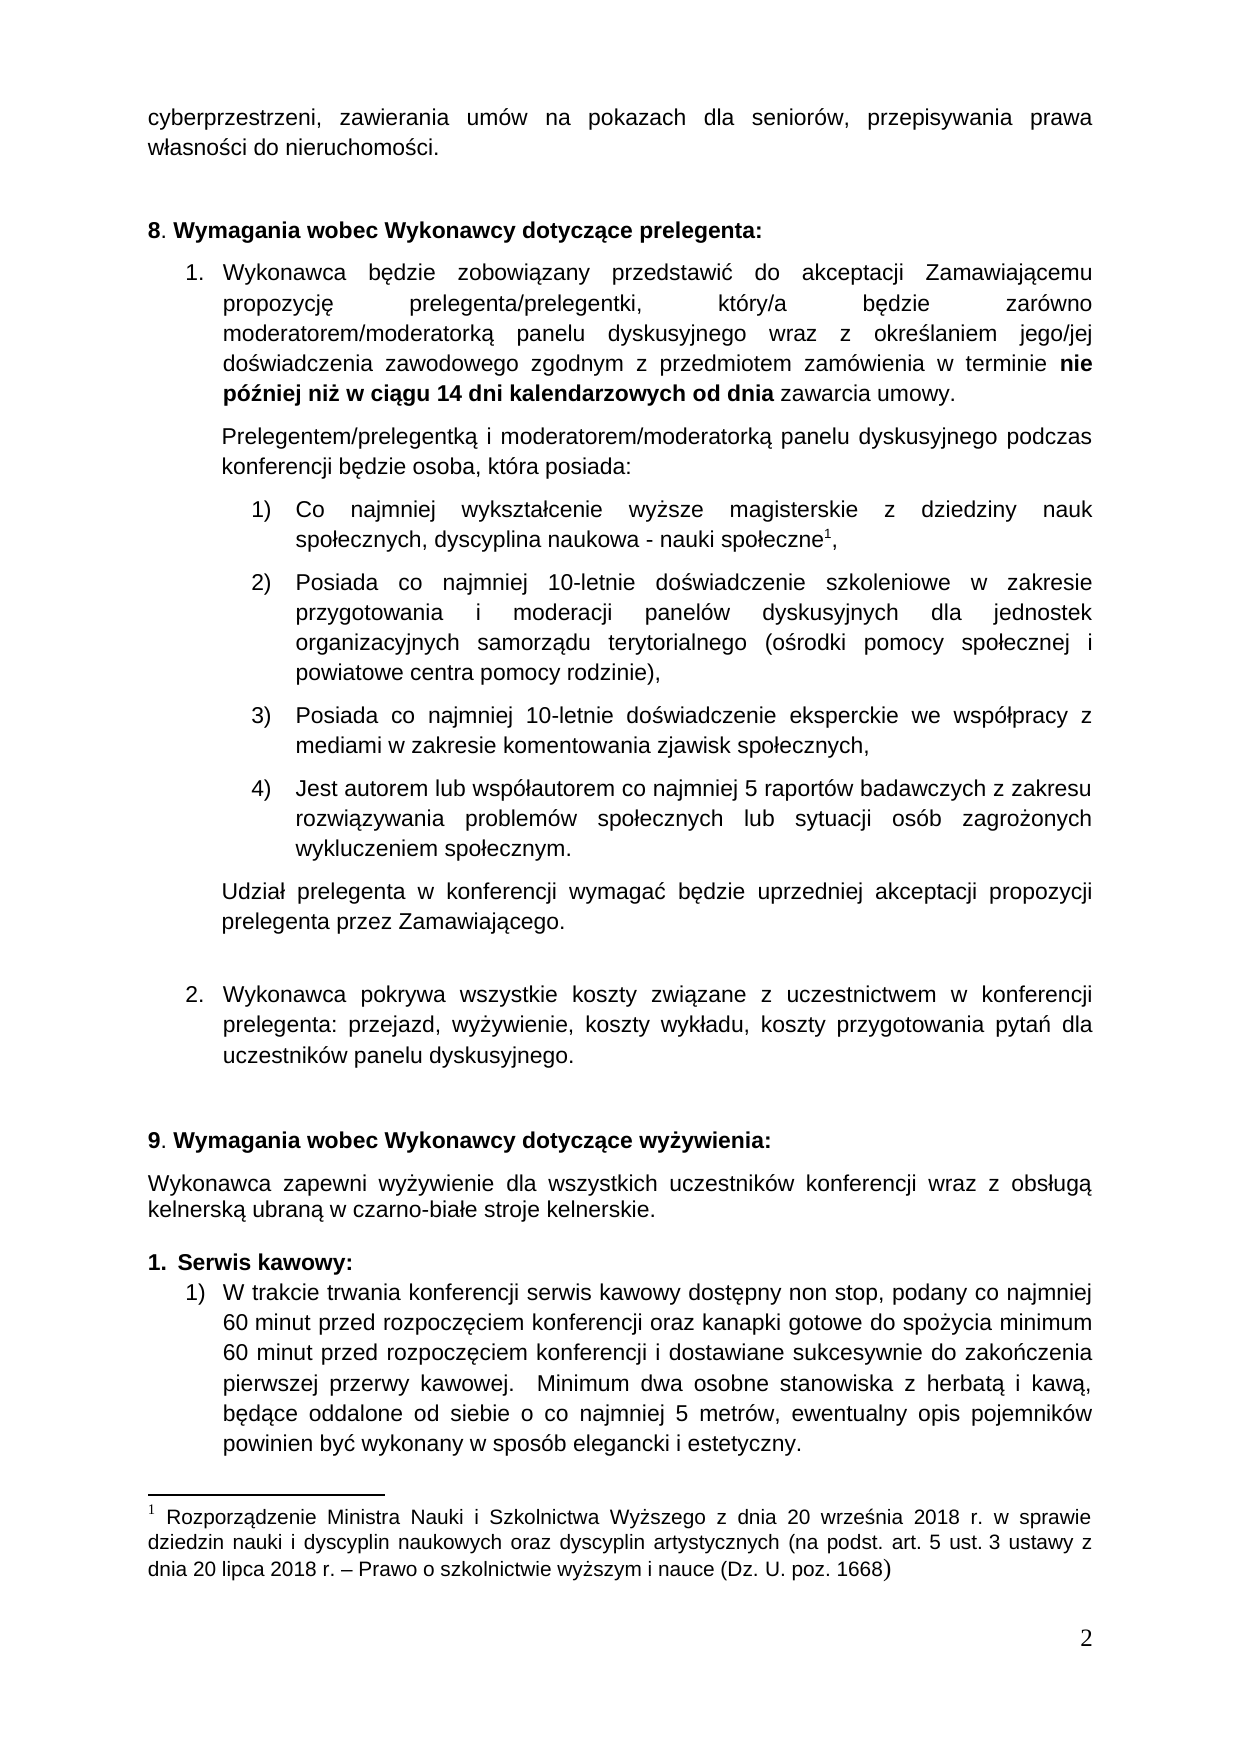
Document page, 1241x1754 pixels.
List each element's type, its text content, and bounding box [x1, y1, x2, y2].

list Wykonawca będzie zobowiązany przedstawić do akceptacji Zamawiającemu propozycję prelegenta/prelegentki, który/a będzie zarówno moderatorem/moderatorką panelu dyskusyjnego wraz z określaniem jego/jej doświadczenia zawodowego zgodnym z przedmiotem zamówienia w terminie nie później niż w ciągu 14 dni kalendarzowych od dnia zawarcia umowy. [185, 259, 1093, 406]
list Posiada co najmniej 10-letnie doświadczenie szkoleniowe w zakresie przygotowania i moderacji panelów dyskusyjnych dla jednostek organizacyjnych samorządu terytorialnego (ośrodki pomocy społecznej i powiatowe centra pomocy rodzinie), [251, 569, 1093, 686]
list Posiada co najmniej 10-letnie doświadczenie eksperckie we współpracy z mediami w zakresie komentowania zjawisk społecznych, [251, 702, 1093, 758]
list Serwis kawowy: [148, 1249, 1093, 1275]
list Prelegentem/prelegentką i moderatorem/moderatorką panelu dyskusyjnego podczas konferencji będzie osoba, która posiada: [192, 423, 1093, 479]
list Wykonawca pokrywa wszystkie koszty związane z uczestnictwem w konferencji prelegenta: przejazd, wyżywienie, koszty wykładu, koszty przygotowania pytań dla uczestników panelu dyskusyjnego. [185, 981, 1093, 1068]
text Wykonawca zapewni wyżywienie dla wszystkich uczestników konferencji wraz z obsługą kelnerską ubraną w czarno-białe stroje kelnerskie. [148, 1170, 1093, 1222]
list Udział prelegenta w konferencji wymagać będzie uprzedniej akceptacji propozycji prelegenta przez Zamawiającego. [221, 878, 1093, 934]
list 8. Wymagania wobec Wykonawcy dotyczące prelegenta: [148, 217, 1093, 243]
list Co najmniej wykształcenie wyższe magisterskie z dziedziny nauk społecznych, dyscyplina naukowa - nauki społeczne, [251, 496, 1093, 552]
list W trakcie trwania konferencji serwis kawowy dostępny non stop, podany co najmniej 60 minut przed rozpoczęciem konferencji oraz kanapki gotowe do spożycia minimum 60 minut przed rozpoczęciem konferencji i dostawiane sukcesywnie do zakończenia pierwszej przerwy kawowej. Minimum dwa osobne stanowiska z herbatą i kawą, będące oddalone od siebie o co najmniej 5 metrów, ewentualny opis pojemników powinien być wykonany w sposób elegancki i estetyczny. [185, 1279, 1093, 1456]
list Jest autorem lub współautorem co najmniej 5 raportów badawczych z zakresu rozwiązywania problemów społecznych lub sytuacji osób zagrożonych wykluczeniem społecznym. [251, 775, 1093, 862]
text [148, 103, 1093, 160]
list 9. Wymagania wobec Wykonawcy dotyczące wyżywienia: [148, 1127, 1093, 1153]
